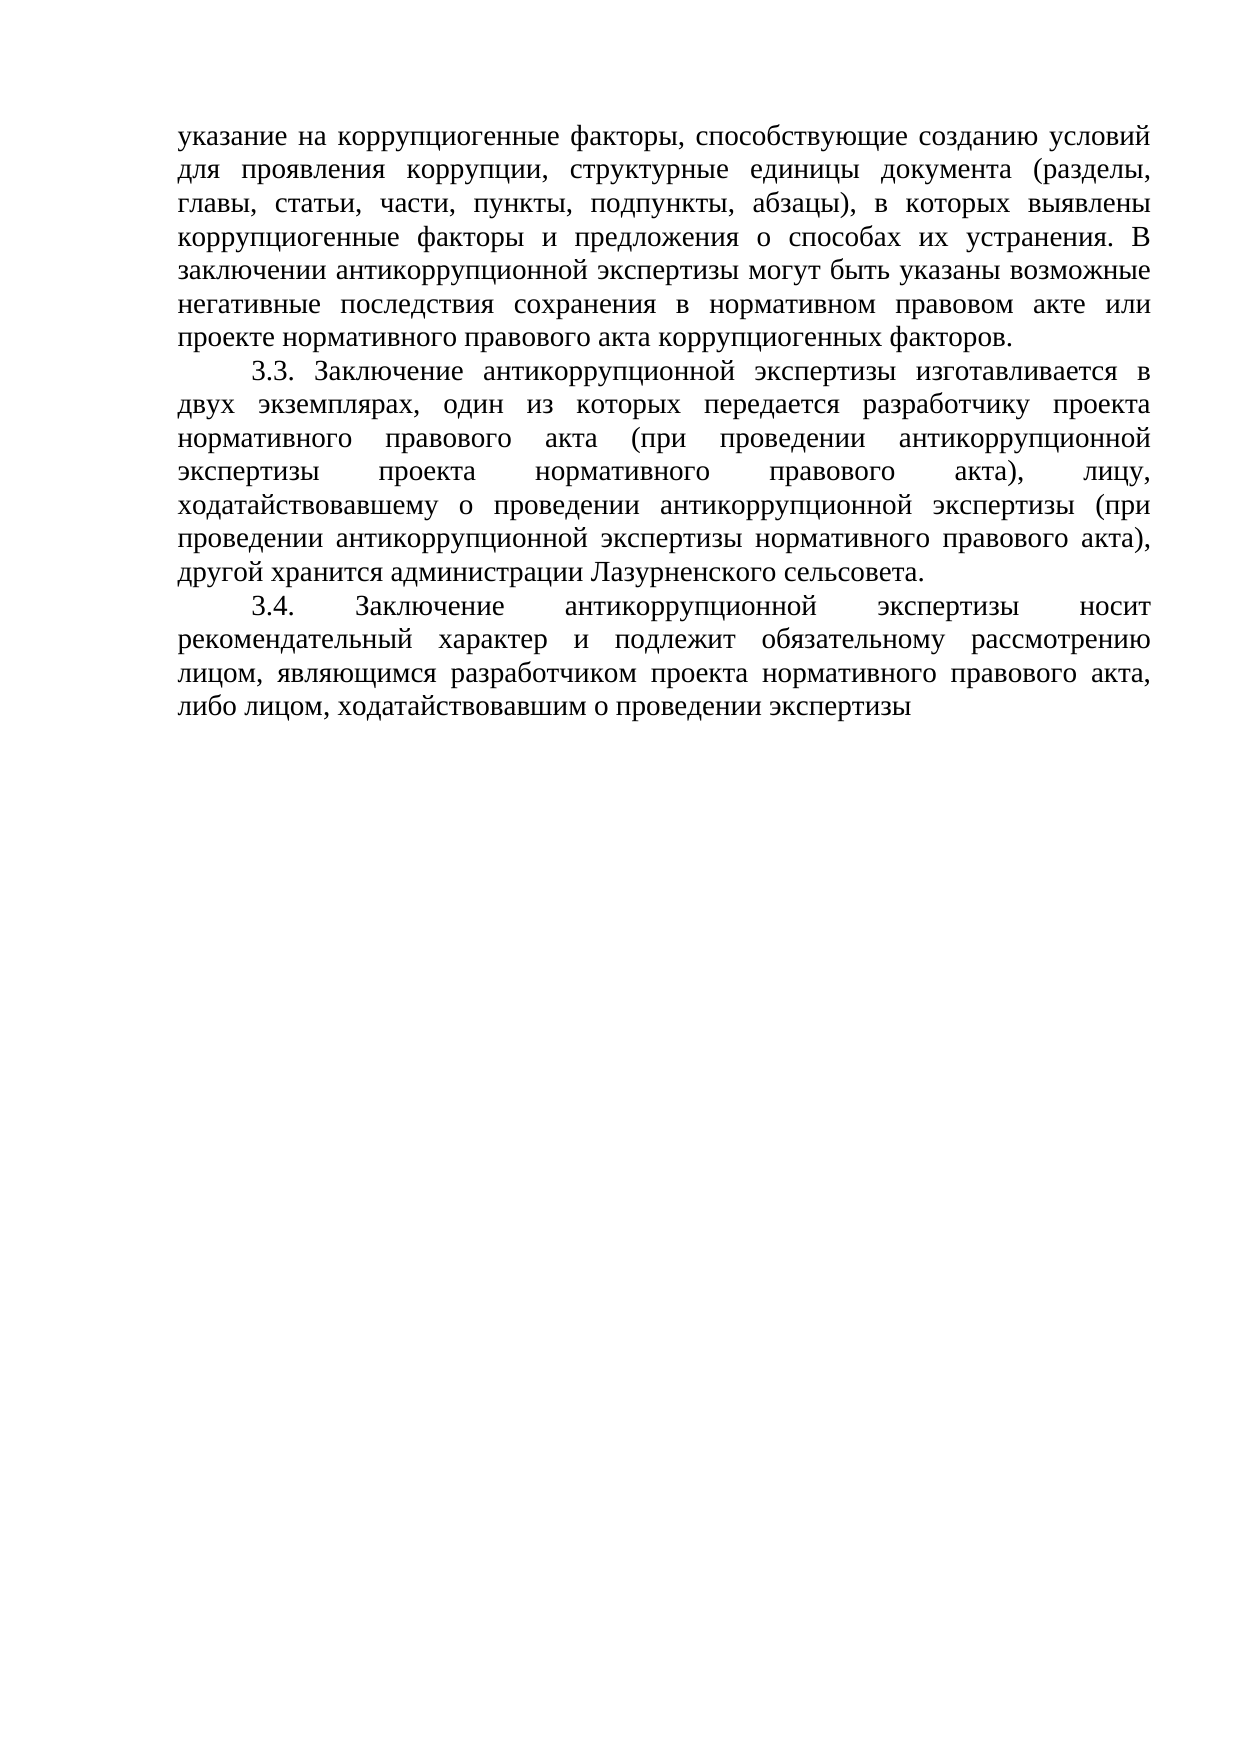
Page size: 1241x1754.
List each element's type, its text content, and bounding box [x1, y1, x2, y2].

text 3.4. Заключение антикоррупционной экспертизы носит рекомендательный характер и подлежит обязательному рассмотрению лицом, являющимся разработчиком проекта нормативного правового акта, либо лицом, ходатайствовавшим о проведении экспертизы [177, 588, 1152, 722]
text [177, 118, 1152, 353]
text 3.3. Заключение антикоррупционной экспертизы изготавливается в двух экземплярах, один из которых передается разработчику проекта нормативного правового акта (при проведении антикоррупционной экспертизы проекта нормативного правового акта), лицу, ходатайствовавшему о проведении антикоррупционной экспертизы (при проведении антикоррупционной экспертизы нормативного правового акта), другой хранится администрации Лазурненского сельсовета. [177, 353, 1152, 588]
